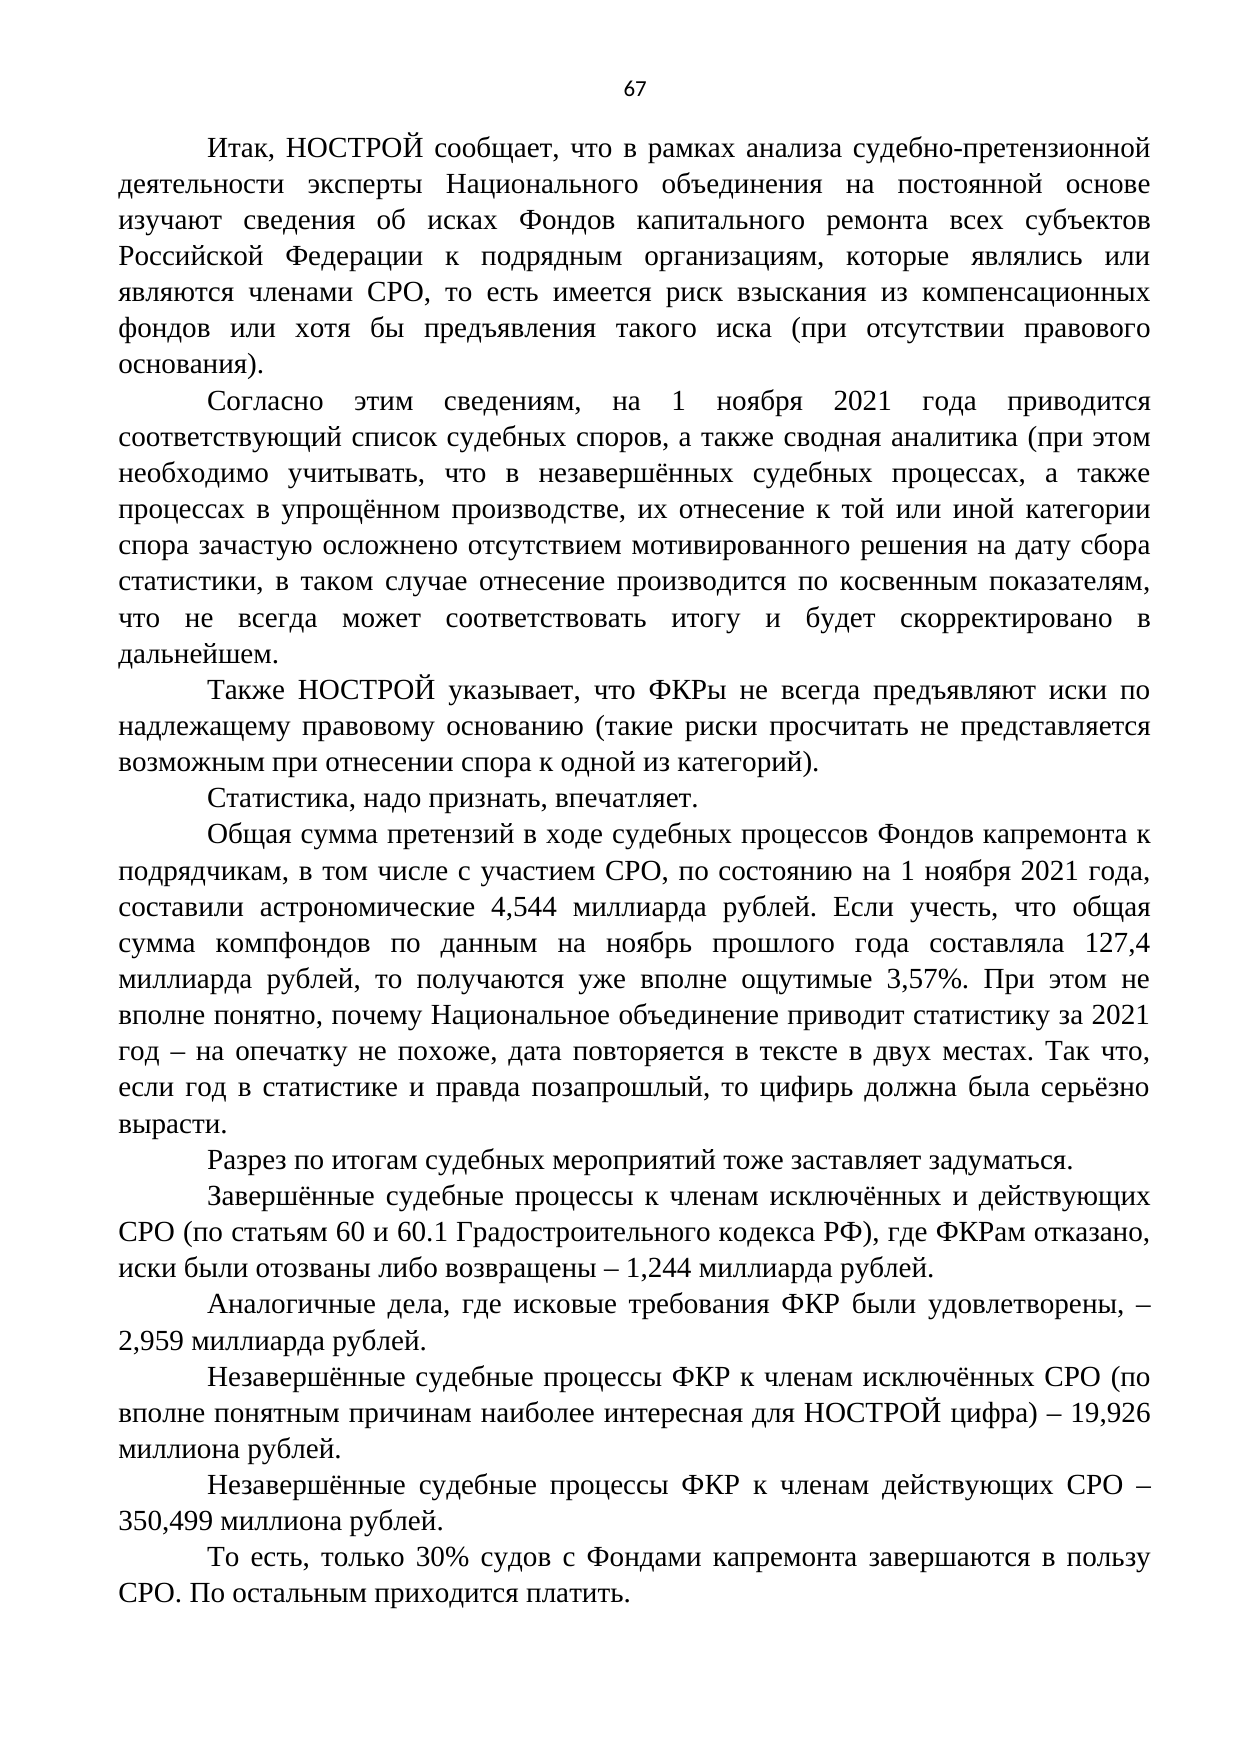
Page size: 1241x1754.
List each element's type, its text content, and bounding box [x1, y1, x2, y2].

text Статистика, надо признать, впечатляет. [118, 780, 1152, 814]
text Согласно этим сведениям, на 1 ноября 2021 года приводится соответствующий список судебных споров, а также сводная аналитика (при этом необходимо учитывать, что в незавершённых судебных процессах, а также процессах в упрощённом производстве, их отнесение к той или иной категории спора зачастую осложнено отсутствием мотивированного решения на дату сбора статистики, в таком случае отнесение производится по косвенным показателям, что не всегда может соответствовать итогу и будет скорректировано в дальнейшем. [118, 383, 1152, 669]
text Итак, НОСТРОЙ сообщает, что в рамках анализа судебно-претензионной деятельности эксперты Национального объединения на постоянной основе изучают сведения об исках Фондов капитального ремонта всех субъектов Российской Федерации к подрядным организациям, которые являлись или являются членами СРО, то есть имеется риск взыскания из компенсационных фондов или хотя бы предъявления такого иска (при отсутствии правового основания). [118, 130, 1152, 380]
text Общая сумма претензий в ходе судебных процессов Фондов капремонта к подрядчикам, в том числе с участием СРО, по состоянию на 1 ноября 2021 года, составили астрономические 4,544 миллиарда рублей. Если учесть, что общая сумма компфондов по данным на ноябрь прошлого года составляла 127,4 миллиарда рублей, то получаются уже вполне ощутимые 3,57%. При этом не вполне понятно, почему Национальное объединение приводит статистику за 2021 год – на опечатку не похоже, дата повторяется в тексте в двух местах. Так что, если год в статистике и правда позапрошлый, то цифирь должна была серьёзно вырасти. [118, 817, 1152, 1139]
text Аналогичные дела, где исковые требования ФКР были удовлетворены, – 2,959 миллиарда рублей. [118, 1286, 1152, 1356]
text Незавершённые судебные процессы ФКР к членам исключённых СРО (по вполне понятным причинам наиболее интересная для НОСТРОЙ цифра) – 19,926 миллиона рублей. [118, 1359, 1152, 1464]
text Незавершённые судебные процессы ФКР к членам действующих СРО – 350,499 миллиона рублей. [118, 1467, 1152, 1537]
text Завершённые судебные процессы к членам исключённых и действующих СРО (по статьям 60 и 60.1 Градостроительного кодекса РФ), где ФКРам отказано, иски были отозваны либо возвращены – 1,244 миллиарда рублей. [118, 1178, 1152, 1284]
text Разрез по итогам судебных мероприятий тоже заставляет задуматься. [118, 1142, 1152, 1175]
text То есть, только 30% судов с Фондами капремонта завершаются в пользу СРО. По остальным приходится платить. [118, 1539, 1152, 1609]
text Также НОСТРОЙ указывает, что ФКРы не всегда предъявляют иски по надлежащему правовому основанию (такие риски просчитать не представляется возможным при отнесении спора к одной из категорий). [118, 672, 1152, 778]
